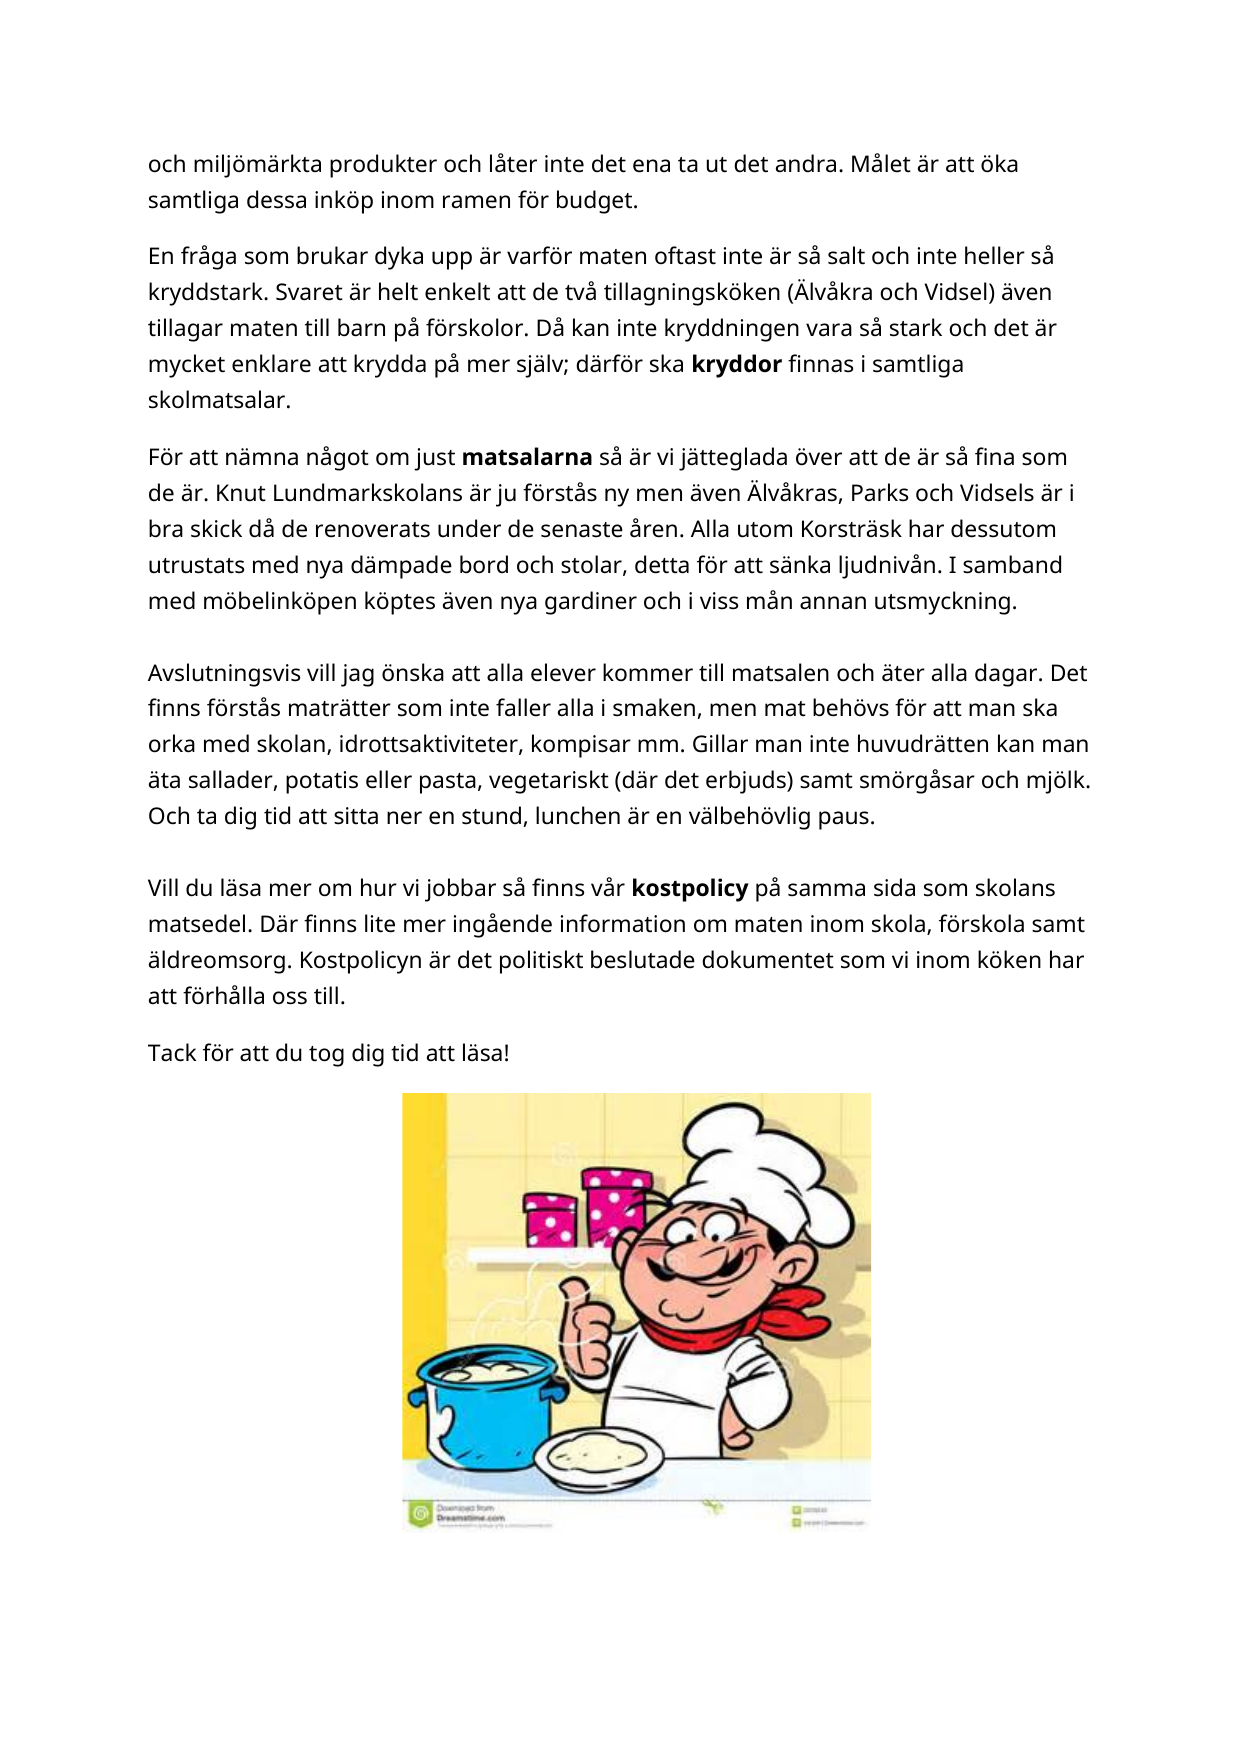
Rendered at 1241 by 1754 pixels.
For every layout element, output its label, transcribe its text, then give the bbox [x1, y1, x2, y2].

text Tack för att du tog dig tid att läsa! [148, 1037, 1093, 1068]
text En fråga som brukar dyka upp är varför maten oftast inte är så salt och inte heller så kryddstark. Svaret är helt enkelt att de två tillagningsköken (Älvåkra och Vidsel) även tillagar maten till barn på förskolor. Då kan inte kryddningen vara så stark och det är mycket enklare att krydda på mer själv; därför ska kryddor finnas i samtliga skolmatsalar. [148, 240, 1093, 415]
picture [402, 1093, 872, 1533]
text För att nämna något om just matsalarna så är vi jätteglada över att de är så fina som de är. Knut Lundmarkskolans är ju förstås ny men även Älvåkras, Parks och Vidsels är i bra skick då de renoverats under de senaste åren. Alla utom Korsträsk har dessutom utrustats med nya dämpade bord och stolar, detta för att sänka ljudnivån. I samband med möbelinköpen köptes även nya gardiner och i viss mån annan utsmyckning. Avslutningsvis vill jag önska att alla elever kommer till matsalen och äter alla dagar. Det finns förstås maträtter som inte faller alla i smaken, men mat behövs för att man ska orka med skolan, idrottsaktiviteter, kompisar mm. Gillar man inte huvudrätten kan man äta sallader, potatis eller pasta, vegetariskt (där det erbjuds) samt smörgåsar och mjölk. Och ta dig tid att sitta ner en stund, lunchen är en välbehövlig paus. Vill du läsa mer om hur vi jobbar så finns vår kostpolicy på samma sida som skolans matsedel. Där finns lite mer ingående information om maten inom skola, förskola samt äldreomsorg. Kostpolicyn är det politiskt beslutade dokumentet som vi inom köken har att förhålla oss till. [148, 441, 1093, 1011]
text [148, 148, 1093, 215]
